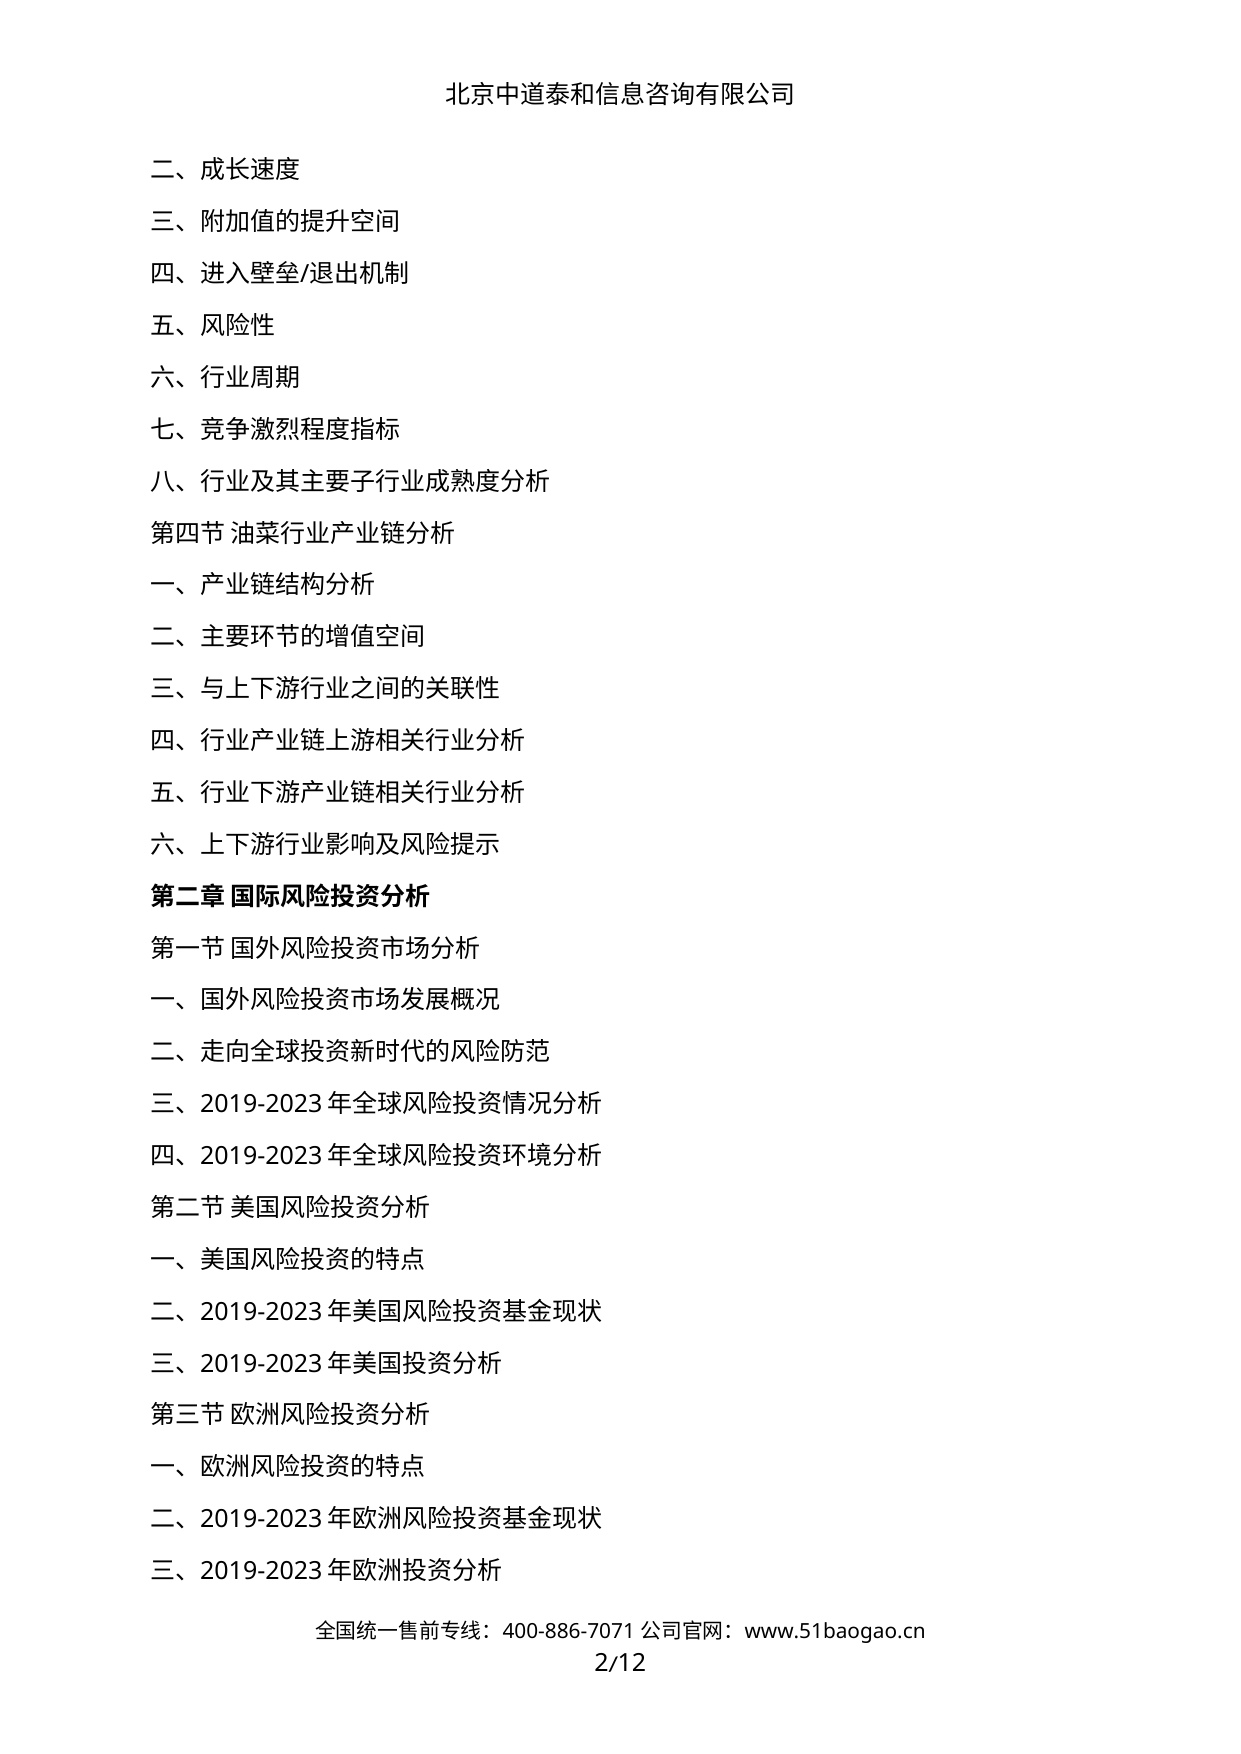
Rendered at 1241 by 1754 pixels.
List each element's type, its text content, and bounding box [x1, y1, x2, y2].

text 二、2019-2023年美国风险投资基金现状 [150, 1291, 1090, 1327]
text 二、主要环节的增值空间 [150, 617, 1090, 653]
text 三、2019-2023年全球风险投资情况分析 [150, 1084, 1090, 1120]
text 六、行业周期 [150, 357, 1090, 394]
text 二、走向全球投资新时代的风险防范 [150, 1032, 1090, 1068]
text 五、风险性 [150, 306, 1090, 342]
text 七、竞争激烈程度指标 [150, 409, 1090, 446]
text 八、行业及其主要子行业成熟度分析 [150, 461, 1090, 497]
text 四、进入壁垒/退出机制 [150, 254, 1090, 290]
text 六、上下游行业影响及风险提示 [150, 824, 1090, 861]
text 三、与上下游行业之间的关联性 [150, 669, 1090, 705]
text 第三节 欧洲风险投资分析 [150, 1395, 1090, 1431]
text 四、2019-2023年全球风险投资环境分析 [150, 1136, 1090, 1172]
text 一、国外风险投资市场发展概况 [150, 980, 1090, 1016]
text 五、行业下游产业链相关行业分析 [150, 772, 1090, 809]
text 二、成长速度 [150, 150, 1090, 186]
text 第二章 国际风险投资分析 [150, 876, 1090, 912]
text 二、2019-2023年欧洲风险投资基金现状 [150, 1499, 1090, 1535]
text 三、2019-2023年美国投资分析 [150, 1343, 1090, 1379]
text 三、2019-2023年欧洲投资分析 [150, 1551, 1090, 1587]
text 一、欧洲风险投资的特点 [150, 1447, 1090, 1483]
text 三、附加值的提升空间 [150, 202, 1090, 238]
text 第二节 美国风险投资分析 [150, 1187, 1090, 1224]
text 一、美国风险投资的特点 [150, 1239, 1090, 1276]
text 第四节 油菜行业产业链分析 [150, 513, 1090, 549]
text 第一节 国外风险投资市场分析 [150, 928, 1090, 964]
text 四、行业产业链上游相关行业分析 [150, 721, 1090, 757]
text 一、产业链结构分析 [150, 565, 1090, 601]
